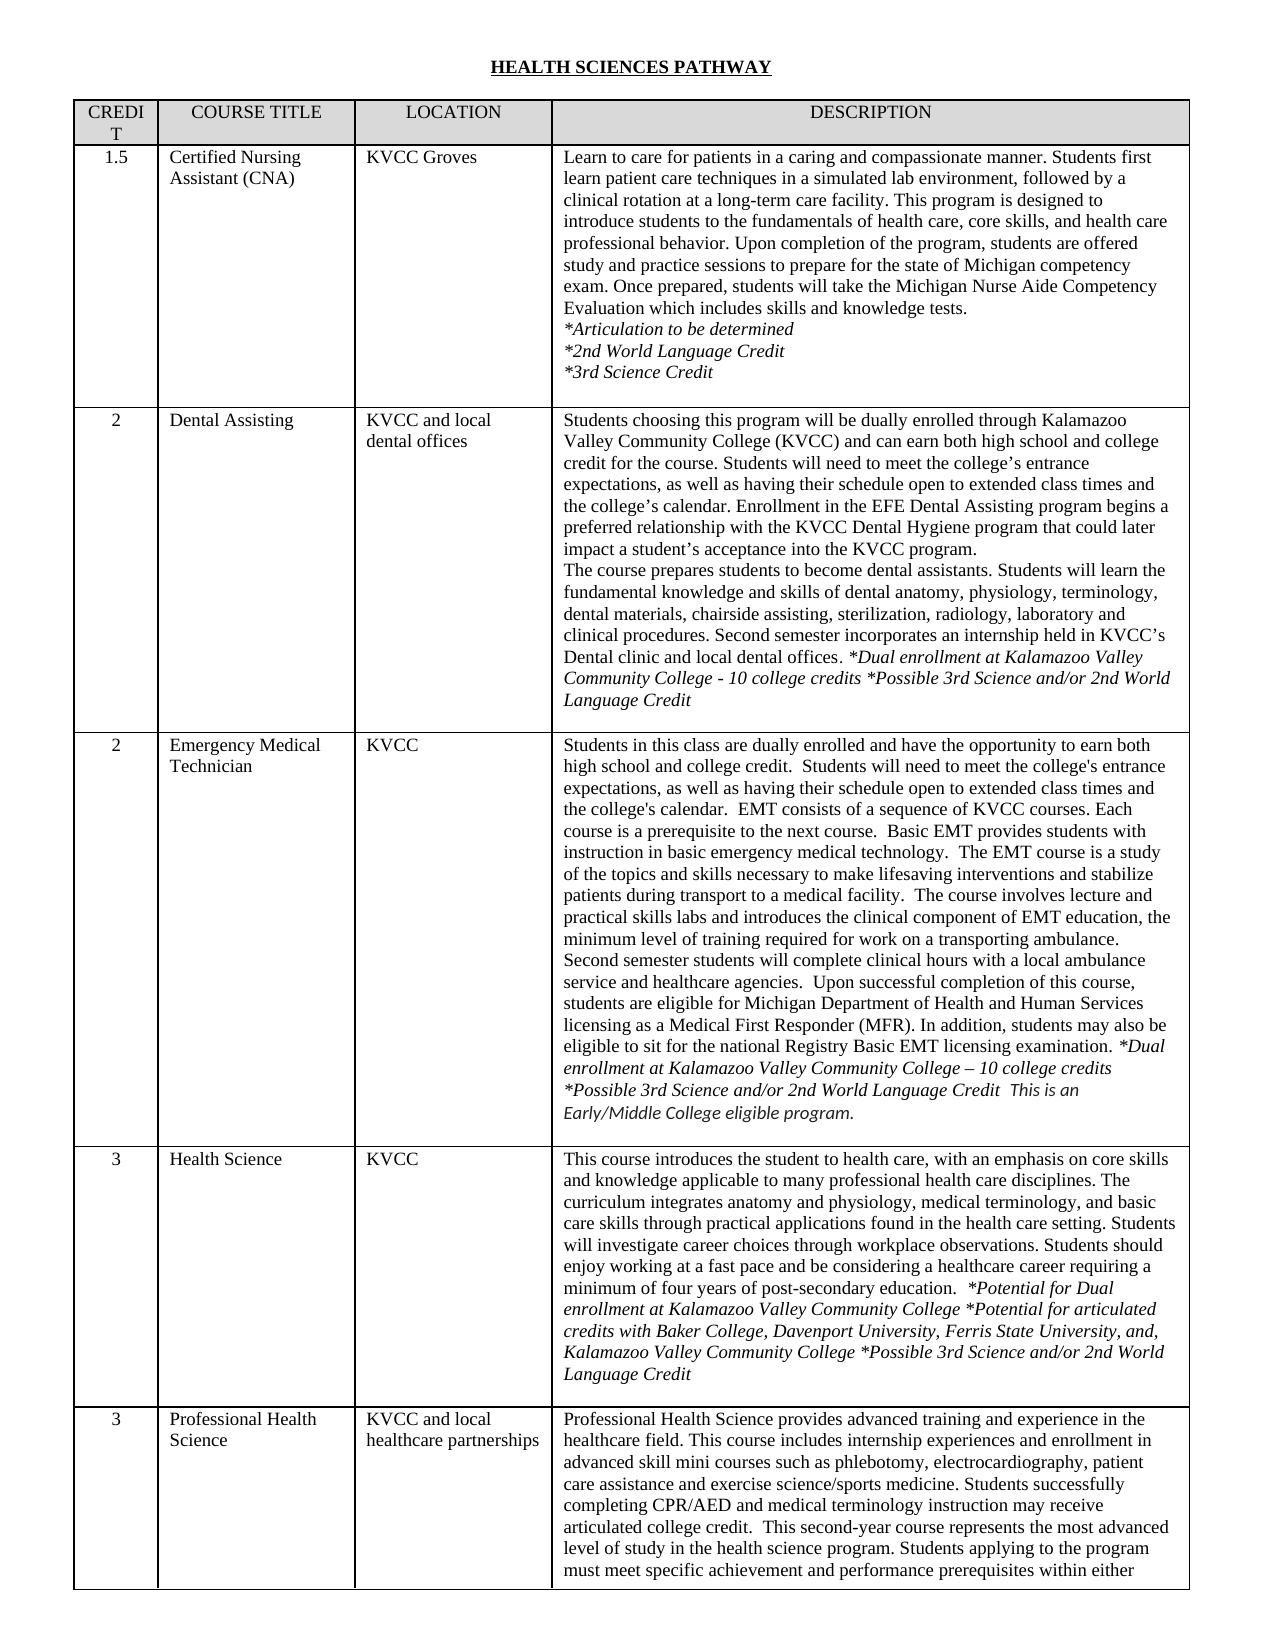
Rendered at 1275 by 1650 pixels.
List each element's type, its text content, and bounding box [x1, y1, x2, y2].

table_cell 2 [75, 733, 157, 1146]
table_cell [553, 1408, 1189, 1588]
table_cell 2 [75, 408, 157, 732]
table_cell Dental Assisting [159, 408, 354, 732]
table_cell Students in this class are dually enrolled and have the opportunity to earn both high school and college credit. Students will need to meet the college's entrance expectations, as well as having their schedule open to extended class times and the college's calendar. EMT consists of a sequence of KVCC courses. Each course is a prerequisite to the next course. Basic EMT provides students with instruction in basic emergency medical technology. The EMT course is a study of the topics and skills necessary to make lifesaving interventions and stabilize patients during transport to a medical facility. The course involves lecture and practical skills labs and introduces the clinical component of EMT education, the minimum level of training required for work on a transporting ambulance. Second semester students will complete clinical hours with a local ambulance service and healthcare agencies. Upon successful completion of this course, students are eligible for Michigan Department of Health and Human Services licensing as a Medical First Responder (MFR). In addition, students may also be eligible to sit for the national Registry Basic EMT licensing examination. *Dual enrollment at Kalamazoo Valley Community College – 10 college credits *Possible 3rd Science and/or 2nd World Language Credit This is an Early/Middle College eligible program. [553, 733, 1189, 1146]
table_header LOCATION [356, 101, 551, 144]
table_cell 3 [75, 1147, 157, 1406]
table_cell KVCC [356, 1147, 551, 1406]
table_cell 3 [75, 1408, 157, 1588]
table_cell KVCC [356, 733, 551, 1146]
table_header DESCRIPTION [553, 101, 1189, 144]
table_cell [356, 1408, 551, 1588]
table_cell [159, 1408, 354, 1588]
table_cell Students choosing this program will be dually enrolled through Kalamazoo Valley Community College (KVCC) and can earn both high school and college credit for the course. Students will need to meet the college’s entrance expectations, as well as having their schedule open to extended class times and the college’s calendar. Enrollment in the EFE Dental Assisting program begins a preferred relationship with the KVCC Dental Hygiene program that could later impact a student’s acceptance into the KVCC program. The course prepares students to become dental assistants. Students will learn the fundamental knowledge and skills of dental anatomy, physiology, terminology, dental materials, chairside assisting, sterilization, radiology, laboratory and clinical procedures. Second semester incorporates an internship held in KVCC’s Dental clinic and local dental offices. *Dual enrollment at Kalamazoo Valley Community College - 10 college credits *Possible 3rd Science and/or 2nd World Language Credit [553, 408, 1189, 732]
table_cell Certified Nursing Assistant (CNA) [159, 146, 354, 407]
table_cell 1.5 [75, 146, 157, 407]
table_cell KVCC Groves [356, 146, 551, 407]
table_cell This course introduces the student to health care, with an emphasis on core skills and knowledge applicable to many professional health care disciplines. The curriculum integrates anatomy and physiology, medical terminology, and basic care skills through practical applications found in the health care setting. Students will investigate career choices through workplace observations. Students should enjoy working at a fast pace and be considering a healthcare career requiring a minimum of four years of post-secondary education. *Potential for Dual enrollment at Kalamazoo Valley Community College *Potential for articulated credits with Baker College, Davenport University, Ferris State University, and, Kalamazoo Valley Community College *Possible 3rd Science and/or 2nd World Language Credit [553, 1147, 1189, 1406]
table_header CREDIT [75, 101, 157, 144]
table_cell Emergency Medical Technician [159, 733, 354, 1146]
table_cell Learn to care for patients in a caring and compassionate manner. Students first learn patient care techniques in a simulated lab environment, followed by a clinical rotation at a long-term care facility. This program is designed to introduce students to the fundamentals of health care, core skills, and health care professional behavior. Upon completion of the program, students are offered study and practice sessions to prepare for the state of Michigan competency exam. Once prepared, students will take the Michigan Nurse Aide Competency Evaluation which includes skills and knowledge tests. *Articulation to be determined *2nd World Language Credit *3rd Science Credit [553, 146, 1189, 407]
text HEALTH SCIENCES PATHWAY [122, 56, 1140, 78]
table_cell KVCC and local dental offices [356, 408, 551, 732]
table_cell Health Science [159, 1147, 354, 1406]
table_header COURSE TITLE [159, 101, 354, 144]
